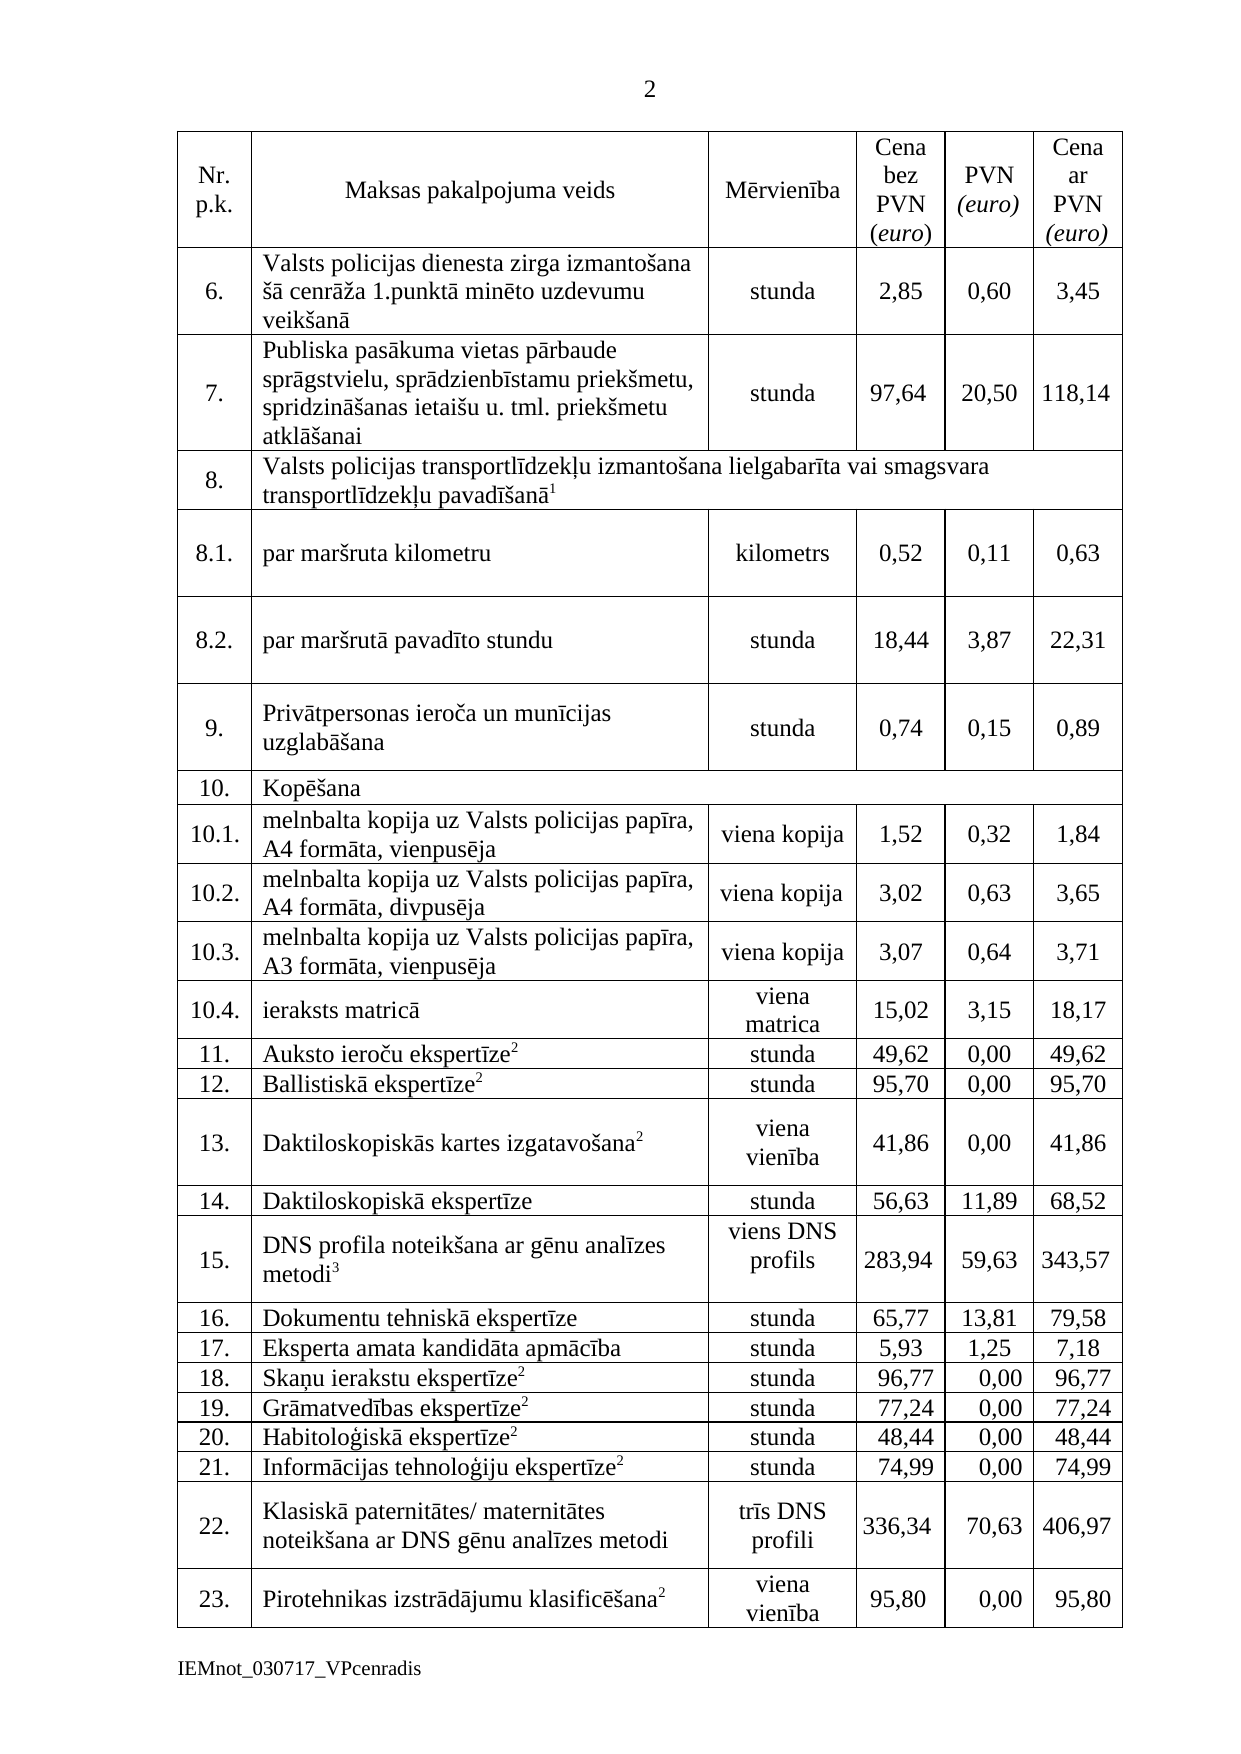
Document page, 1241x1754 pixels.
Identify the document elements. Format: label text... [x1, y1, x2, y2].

table_cell 56,63 [857, 1186, 944, 1215]
table_cell 0,00 [946, 1363, 1033, 1392]
table_cell 0,15 [946, 684, 1033, 770]
table_cell 11. [178, 1039, 251, 1068]
table_cell 95,70 [1034, 1069, 1122, 1098]
table_cell 79,58 [1034, 1303, 1122, 1332]
table_cell trīs DNS profili [709, 1482, 856, 1568]
table_cell 21. [178, 1452, 251, 1481]
table_cell 12. [178, 1069, 251, 1098]
table_cell 16. [178, 1303, 251, 1332]
table_cell stunda [709, 597, 856, 683]
table_cell 8.1. [178, 510, 251, 596]
table_cell stunda [709, 1363, 856, 1392]
table_cell 48,44 [1034, 1423, 1122, 1451]
table_cell par maršruta kilometru [252, 510, 708, 596]
table_cell 18,44 [857, 597, 944, 683]
table_cell 74,99 [1034, 1452, 1122, 1481]
table_cell 0,00 [946, 1039, 1033, 1068]
table_cell 0,89 [1034, 684, 1122, 770]
table_cell viena vienība [709, 1569, 856, 1627]
table_cell 0,11 [946, 510, 1033, 596]
table_cell stunda [709, 1039, 856, 1068]
table_header Cena bez PVN (euro) [857, 132, 944, 247]
table_cell kilometrs [709, 510, 856, 596]
table_cell 1,84 [1034, 805, 1122, 863]
table_cell 1,52 [857, 805, 944, 863]
table_header PVN (euro) [946, 132, 1033, 247]
table_cell Valsts policijas dienesta zirga izmantošana šā cenrāža 1.punktā minēto uzdevumu veikšanā [252, 248, 708, 334]
table_cell 8.2. [178, 597, 251, 683]
table_cell 18. [178, 1363, 251, 1392]
table_cell melnbalta kopija uz Valsts policijas papīra, A4 formāta, vienpusēja [252, 805, 708, 863]
table_cell Daktiloskopiskā ekspertīze [252, 1186, 708, 1215]
table_cell Informācijas tehnoloģiju ekspertīze2 [252, 1452, 708, 1481]
table_cell Valsts policijas transportlīdzekļu izmantošana lielgabarīta vai smagsvara transportlīdzekļu pavadīšanā1 [252, 451, 1122, 508]
table_cell 15,02 [857, 981, 944, 1038]
table_cell 3,45 [1034, 248, 1122, 334]
table_cell 74,99 [857, 1452, 944, 1481]
table_cell 59,63 [946, 1216, 1033, 1302]
table_cell viena matrica [709, 981, 856, 1038]
table_cell 19. [178, 1393, 251, 1421]
table_cell 77,24 [1034, 1393, 1122, 1421]
table_cell 13,81 [946, 1303, 1033, 1332]
table_cell Kopēšana [252, 771, 1122, 804]
table_cell 41,86 [1034, 1099, 1122, 1185]
table_cell 13. [178, 1099, 251, 1185]
table_cell 10. [178, 771, 251, 804]
table_cell Habitoloģiskā ekspertīze2 [252, 1423, 708, 1451]
table_cell Publiska pasākuma vietas pārbaude sprāgstvielu, sprādzienbīstamu priekšmetu, spridzināšanas ietaišu u. tml. priekšmetu atklāšanai [252, 335, 708, 450]
table_cell 96,77 [857, 1363, 944, 1392]
table_cell 3,65 [1034, 864, 1122, 921]
table_cell 41,86 [857, 1099, 944, 1185]
table_cell Auksto ieroču ekspertīze2 [252, 1039, 708, 1068]
table_cell 6. [178, 248, 251, 334]
table_cell 3,02 [857, 864, 944, 921]
table_cell viena kopija [709, 922, 856, 980]
table_cell 23. [178, 1569, 251, 1627]
table_cell 22. [178, 1482, 251, 1568]
table_cell 17. [178, 1333, 251, 1362]
table_cell Klasiskā paternitātes/ maternitātes noteikšana ar DNS gēnu analīzes metodi [252, 1482, 708, 1568]
table_cell viena kopija [709, 805, 856, 863]
table_cell Skaņu ierakstu ekspertīze2 [252, 1363, 708, 1392]
table_cell 0,00 [946, 1069, 1033, 1098]
table_cell 118,14 [1034, 335, 1122, 450]
table_cell DNS profila noteikšana ar gēnu analīzes metodi3 [252, 1216, 708, 1302]
table_cell 7. [178, 335, 251, 450]
table_cell 20,50 [946, 335, 1033, 450]
table_cell stunda [709, 1452, 856, 1481]
table_cell 18,17 [1034, 981, 1122, 1038]
table_cell 68,52 [1034, 1186, 1122, 1215]
table_cell stunda [709, 1069, 856, 1098]
table_cell 95,80 [857, 1569, 944, 1627]
table_cell melnbalta kopija uz Valsts policijas papīra, A3 formāta, vienpusēja [252, 922, 708, 980]
table_cell 0,63 [1034, 510, 1122, 596]
table_cell par maršrutā pavadīto stundu [252, 597, 708, 683]
table_cell 49,62 [857, 1039, 944, 1068]
table_cell stunda [709, 1393, 856, 1421]
table_cell 70,63 [946, 1482, 1033, 1568]
table_cell 10.3. [178, 922, 251, 980]
table_cell 22,31 [1034, 597, 1122, 683]
table_header Cena ar PVN (euro) [1034, 132, 1122, 247]
table_header Mērvienība [709, 132, 856, 247]
table_cell melnbalta kopija uz Valsts policijas papīra, A4 formāta, divpusēja [252, 864, 708, 921]
table_cell 0,52 [857, 510, 944, 596]
table_cell 2,85 [857, 248, 944, 334]
table_cell 3,87 [946, 597, 1033, 683]
table_cell stunda [709, 1333, 856, 1362]
table_cell 0,00 [946, 1423, 1033, 1451]
table_cell 0,74 [857, 684, 944, 770]
table_cell 7,18 [1034, 1333, 1122, 1362]
table_cell 0,32 [946, 805, 1033, 863]
table_header Maksas pakalpojuma veids [252, 132, 708, 247]
table_cell 5,93 [857, 1333, 944, 1362]
table_cell Pirotehnikas izstrādājumu klasificēšana2 [252, 1569, 708, 1627]
table_cell 15. [178, 1216, 251, 1302]
table_cell viena vienība [709, 1099, 856, 1185]
table_cell 95,80 [1034, 1569, 1122, 1627]
table_cell 10.4. [178, 981, 251, 1038]
table_cell 0,00 [946, 1569, 1033, 1627]
table_cell 0,00 [946, 1099, 1033, 1185]
table_cell 0,63 [946, 864, 1033, 921]
table_cell 9. [178, 684, 251, 770]
table_cell 336,34 [857, 1482, 944, 1568]
table_cell stunda [709, 1186, 856, 1215]
table_cell 97,64 [857, 335, 944, 450]
table_cell 10.2. [178, 864, 251, 921]
table_cell 343,57 [1034, 1216, 1122, 1302]
table_cell stunda [709, 1423, 856, 1451]
table_cell 3,15 [946, 981, 1033, 1038]
table_cell stunda [709, 1303, 856, 1332]
table_cell 406,97 [1034, 1482, 1122, 1568]
table_cell 14. [178, 1186, 251, 1215]
table_cell 8. [178, 451, 251, 508]
table_cell viens DNS profils [709, 1216, 856, 1302]
table_cell 1,25 [946, 1333, 1033, 1362]
table_cell Dokumentu tehniskā ekspertīze [252, 1303, 708, 1332]
table_cell 0,64 [946, 922, 1033, 980]
table_cell 49,62 [1034, 1039, 1122, 1068]
table_cell ieraksts matricā [252, 981, 708, 1038]
table_cell 95,70 [857, 1069, 944, 1098]
table_cell 283,94 [857, 1216, 944, 1302]
table_cell 65,77 [857, 1303, 944, 1332]
table_cell 77,24 [857, 1393, 944, 1421]
table_cell 10.1. [178, 805, 251, 863]
table_cell 48,44 [857, 1423, 944, 1451]
table_cell Privātpersonas ieroča un munīcijas uzglabāšana [252, 684, 708, 770]
table_cell 11,89 [946, 1186, 1033, 1215]
table_cell stunda [709, 684, 856, 770]
table_cell 96,77 [1034, 1363, 1122, 1392]
table_cell stunda [709, 335, 856, 450]
table_cell stunda [709, 248, 856, 334]
table_cell 3,71 [1034, 922, 1122, 980]
table_cell Daktiloskopiskās kartes izgatavošana2 [252, 1099, 708, 1185]
table_cell 0,00 [946, 1452, 1033, 1481]
table_cell viena kopija [709, 864, 856, 921]
table_cell Grāmatvedības ekspertīze2 [252, 1393, 708, 1421]
table_cell 3,07 [857, 922, 944, 980]
table_header Nr. p.k. [178, 132, 251, 247]
table_cell 0,00 [946, 1393, 1033, 1421]
table_cell Eksperta amata kandidāta apmācība [252, 1333, 708, 1362]
table_cell 20. [178, 1423, 251, 1451]
table_cell 0,60 [946, 248, 1033, 334]
table_cell Ballistiskā ekspertīze2 [252, 1069, 708, 1098]
